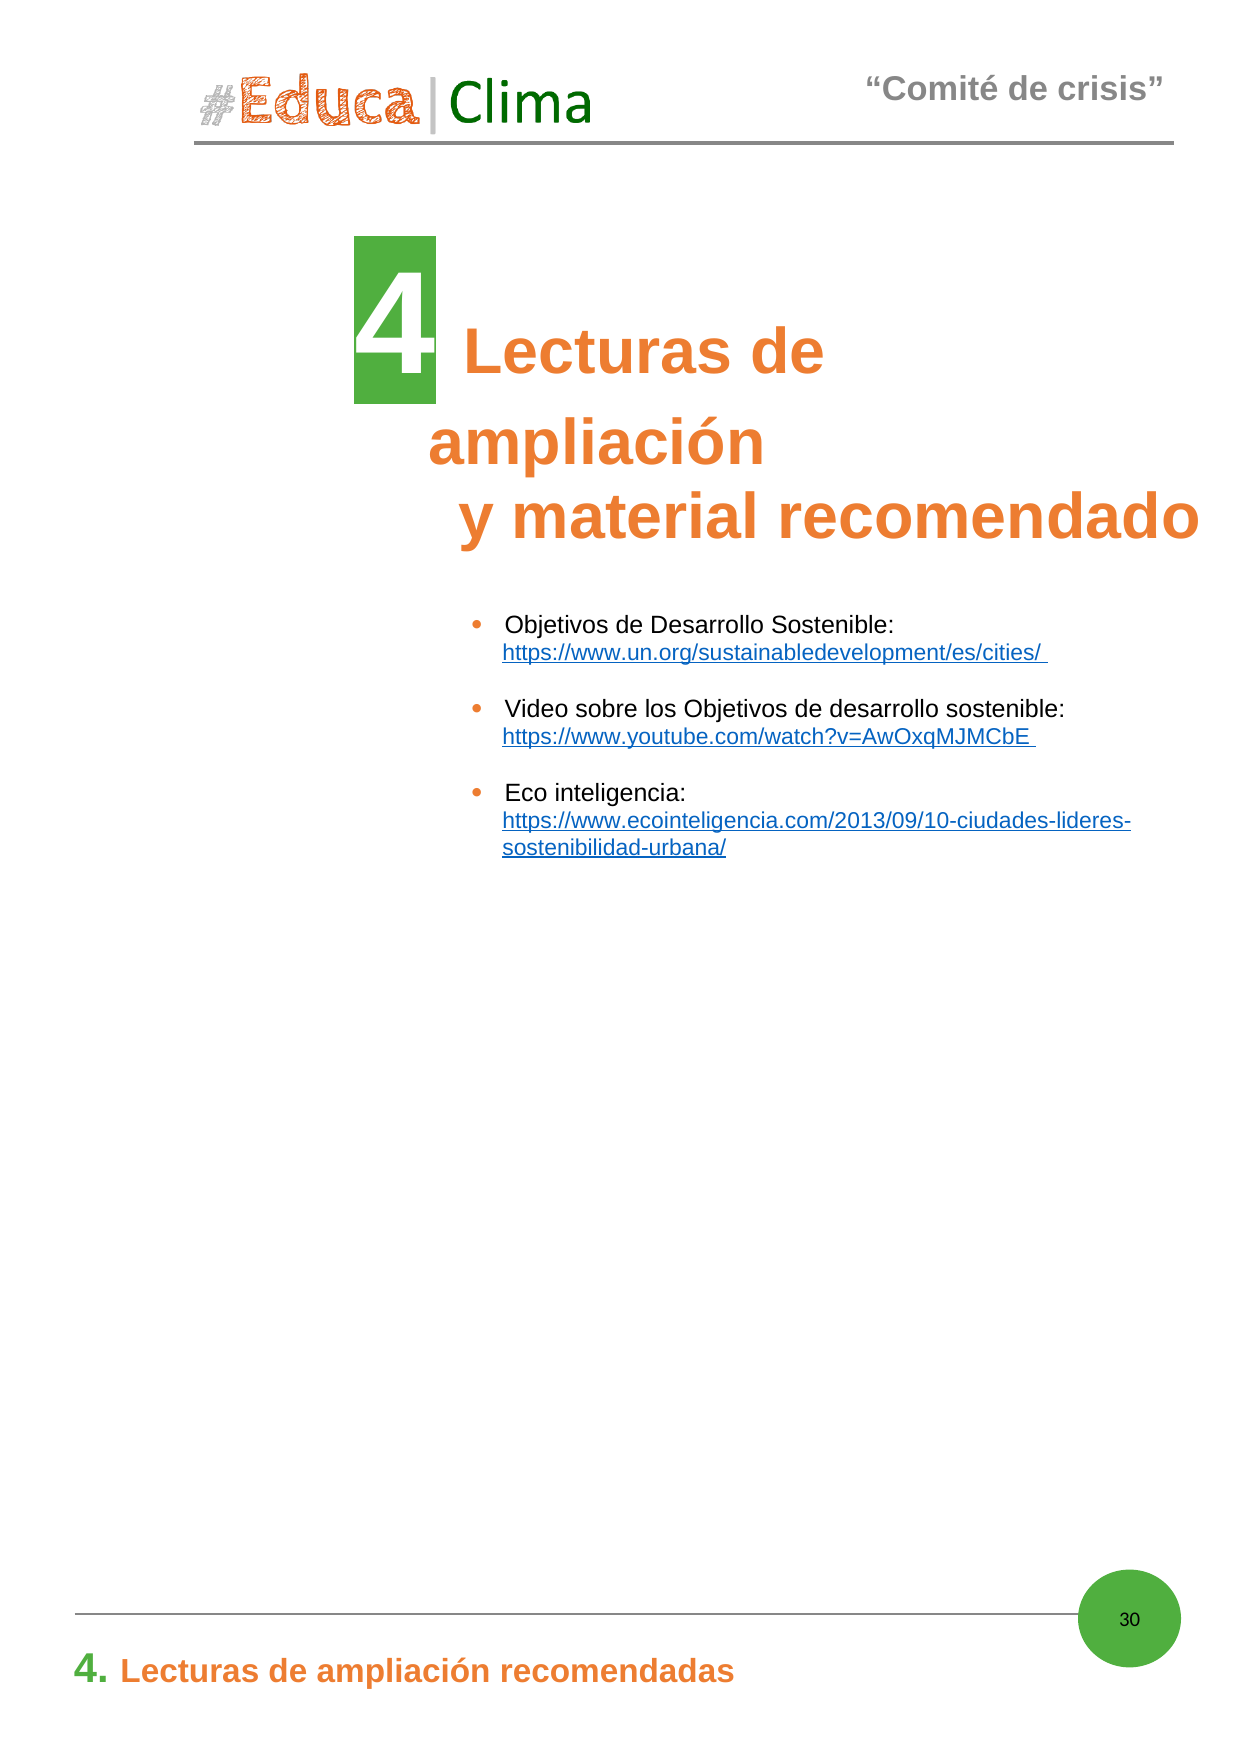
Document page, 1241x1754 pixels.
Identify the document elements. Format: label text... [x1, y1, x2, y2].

text 4 Lecturas de ampliación [354, 236, 1181, 478]
text y material recomendado [428, 478, 1211, 552]
list Eco inteligencia: [472, 778, 1154, 807]
list Video sobre los Objetivos de desarrollo sostenible: [472, 694, 1154, 723]
list Objetivos de Desarrollo Sostenible: [472, 610, 1154, 639]
text https://www.ecointeligencia.com/2013/09/10-ciudades-lideres-sostenibilidad-urbana/ [502, 807, 1181, 860]
picture [191, 73, 600, 148]
text https://www.youtube.com/watch?v=AwOxqMJMCbE [502, 723, 1181, 749]
text https://www.un.org/sustainabledevelopment/es/cities/ [502, 639, 1181, 666]
